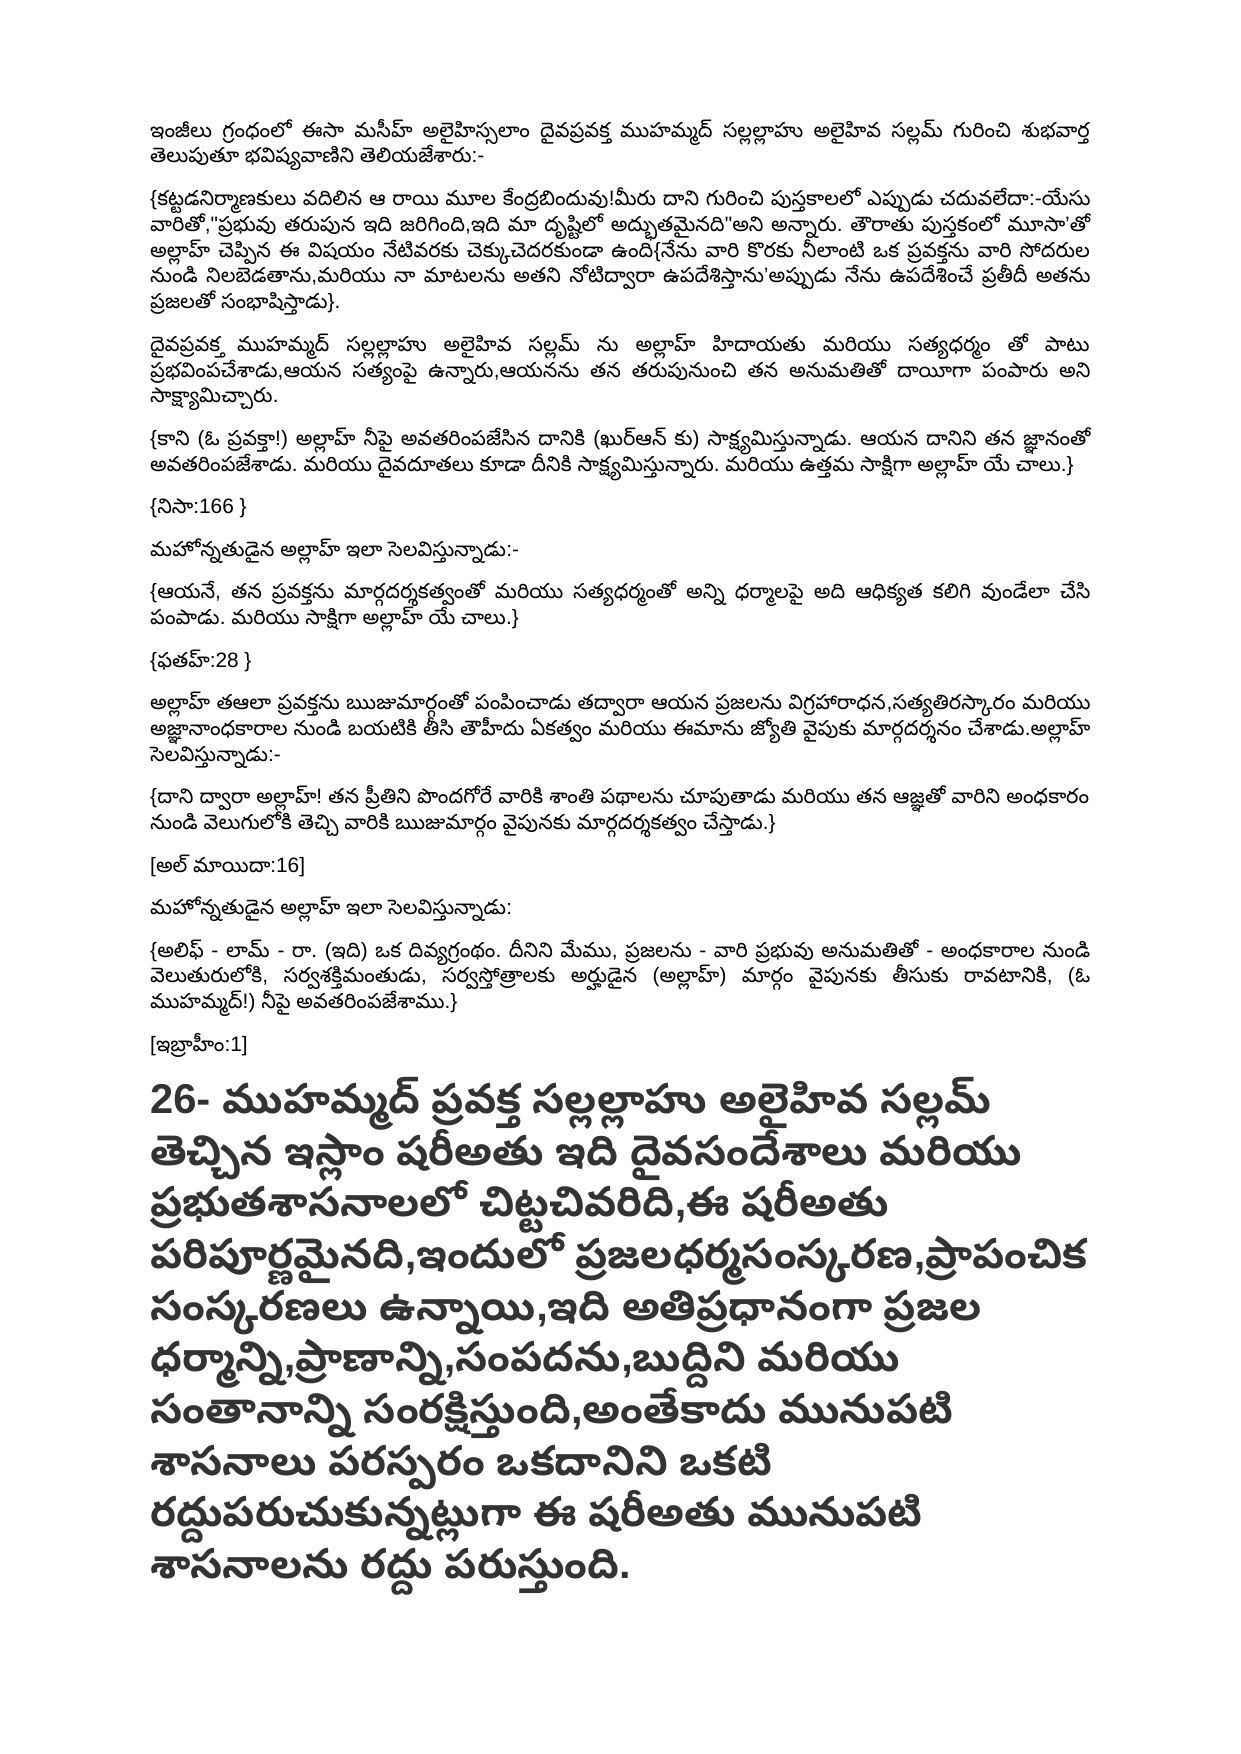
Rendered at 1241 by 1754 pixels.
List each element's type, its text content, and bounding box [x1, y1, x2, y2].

text {దాని ద్వారా అల్లాహ్! తన ప్రీతిని పొందగోరే వారికి శాంతి పథాలను చూపుతాడు మరియు తన ఆజ్ఞతో వారిని అంధకారం నుండి వెలుగులోకి తెచ్చి వారికి ఋజుమార్గం వైపునకు మార్గదర్శకత్వం చేస్తాడు.} [150, 784, 1090, 834]
text అల్లాహ్ తఆలా ప్రవక్తను ఋజుమార్గంతో పంపించాడు తద్వారా ఆయన ప్రజలను విగ్రహారాధన,సత్యతిరస్కారం మరియు అజ్ఞానాంధకారాల నుండి బయటికి తీసి తౌహీదు ఏకత్వం మరియు ఈమాను జ్యోతి వైపుకు మార్గదర్శనం చేశాడు.అల్లాహ్ సెలవిస్తున్నాడు:- [150, 690, 1090, 766]
text {ఫతహ్:28 } [150, 647, 1090, 671]
text [ఇబ్రాహీం:1] [150, 1032, 1090, 1056]
text {కట్టడనిర్మాణకులు వదిలిన ఆ రాయి మూల కేంద్రబిందువు!మీరు దాని గురించి పుస్తకాలలో ఎప్పుడు చదువలేదా:-యేసు వారితో,"ప్రభువు తరుపున ఇది జరిగింది,ఇది మా దృష్టిలో అద్భుతమైనది"అని అన్నారు. తౌరాతు పుస్తకంలో మూసా’తో అల్లాహ్ చెప్పిన ఈ విషయం నేటివరకు చెక్కుచెదరకుండా ఉంది{నేను వారి కొరకు నీలాంటి ఒక ప్రవక్తను వారి సోదరుల నుండి నిలబెడతాను,మరియు నా మాటలను అతని నోటిద్వారా ఉపదేశిస్తాను’అప్పుడు నేను ఉపదేశించే ప్రతీదీ అతను ప్రజలతో సంభాషిస్తాడు}. [150, 186, 1090, 313]
text మహోన్నతుడైన అల్లాహ్ ఇలా సెలవిస్తున్నాడు: [150, 895, 1090, 919]
text దైవప్రవక్త ముహమ్మద్ సల్లల్లాహు అలైహివ సల్లమ్ ను అల్లాహ్ హిదాయతు మరియు సత్యధర్మం తో పాటు ప్రభవింపచేశాడు,ఆయన సత్యంపై ఉన్నారు,ఆయనను తన తరుపునుంచి తన అనుమతితో దాయీగా పంపారు అని సాక్ష్యామిచ్చారు. [150, 332, 1090, 407]
text ఇంజీలు గ్రంధంలో ఈసా మసీహ్ అలైహిస్సలాం దైవప్రవక్త ముహమ్మద్ సల్లల్లాహు అలైహివ సల్లమ్ గురించి శుభవార్త తెలుపుతూ భవిష్యవాణిని తెలియజేశారు:- [150, 117, 1090, 167]
text [అల్ మాయిదా:16] [150, 852, 1090, 876]
text {కాని (ఓ ప్రవక్తా!) అల్లాహ్ నీపై అవతరింపజేసిన దానికి (ఖుర్ఆన్ కు) సాక్ష్యమిస్తున్నాడు. ఆయన దానిని తన జ్ఞానంతో అవతరింపజేశాడు. మరియు దైవదూతలు కూడా దీనికి సాక్ష్యమిస్తున్నారు. మరియు ఉత్తమ సాక్షిగా అల్లాహ్ యే చాలు.} [150, 426, 1090, 476]
text {నిసా:166 } [150, 494, 1090, 518]
text {అలిఫ్ - లామ్ - రా. (ఇది) ఒక దివ్యగ్రంథం. దీనిని మేము, ప్రజలను - వారి ప్రభువు అనుమతితో - అంధకారాల నుండి వెలుతురులోకి, సర్వశక్తిమంతుడు, సర్వస్తోత్రాలకు అర్హుడైన (అల్లాహ్) మార్గం వైపునకు తీసుకు రావటానికి, (ఓ ముహమ్మద్!) నీపై అవతరింపజేశాము.} [150, 937, 1090, 1013]
text మహోన్నతుడైన అల్లాహ్ ఇలా సెలవిస్తున్నాడు:- [150, 537, 1090, 561]
text {ఆయనే, తన ప్రవక్తను మార్గదర్శకత్వంతో మరియు సత్యధర్మంతో అన్ని ధర్మాలపై అది ఆధిక్యత కలిగి వుండేలా చేసి పంపాడు. మరియు సాక్షిగా అల్లాహ్ యే చాలు.} [150, 579, 1090, 629]
subtitle 26- ముహమ్మద్ ప్రవక్త సల్లల్లాహు అలైహివ సల్లమ్ తెచ్చిన ఇస్లాం షరీఅతు ఇది దైవసందేశాలు మరియు ప్రభుతశాసనాలలో చిట్టచివరిది,ఈ షరీఅతు పరిపూర్ణమైనది,ఇందులో ప్రజలధర్మసంస్కరణ,ప్రాపంచిక సంస్కరణలు ఉన్నాయి,ఇది అతిప్రధానంగా ప్రజల ధర్మాన్ని,ప్రాణాన్ని,సంపదను,బుద్దిని మరియు సంతానాన్ని సంరక్షిస్తుంది,అంతేకాదు మునుపటి శాసనాలు పరస్పరం ఒకదానిని ఒకటి రద్దుపరుచుకున్నట్లుగా ఈ షరీఅతు మునుపటి శాసనాలను రద్దు పరుస్తుంది. [150, 1074, 1090, 1587]
